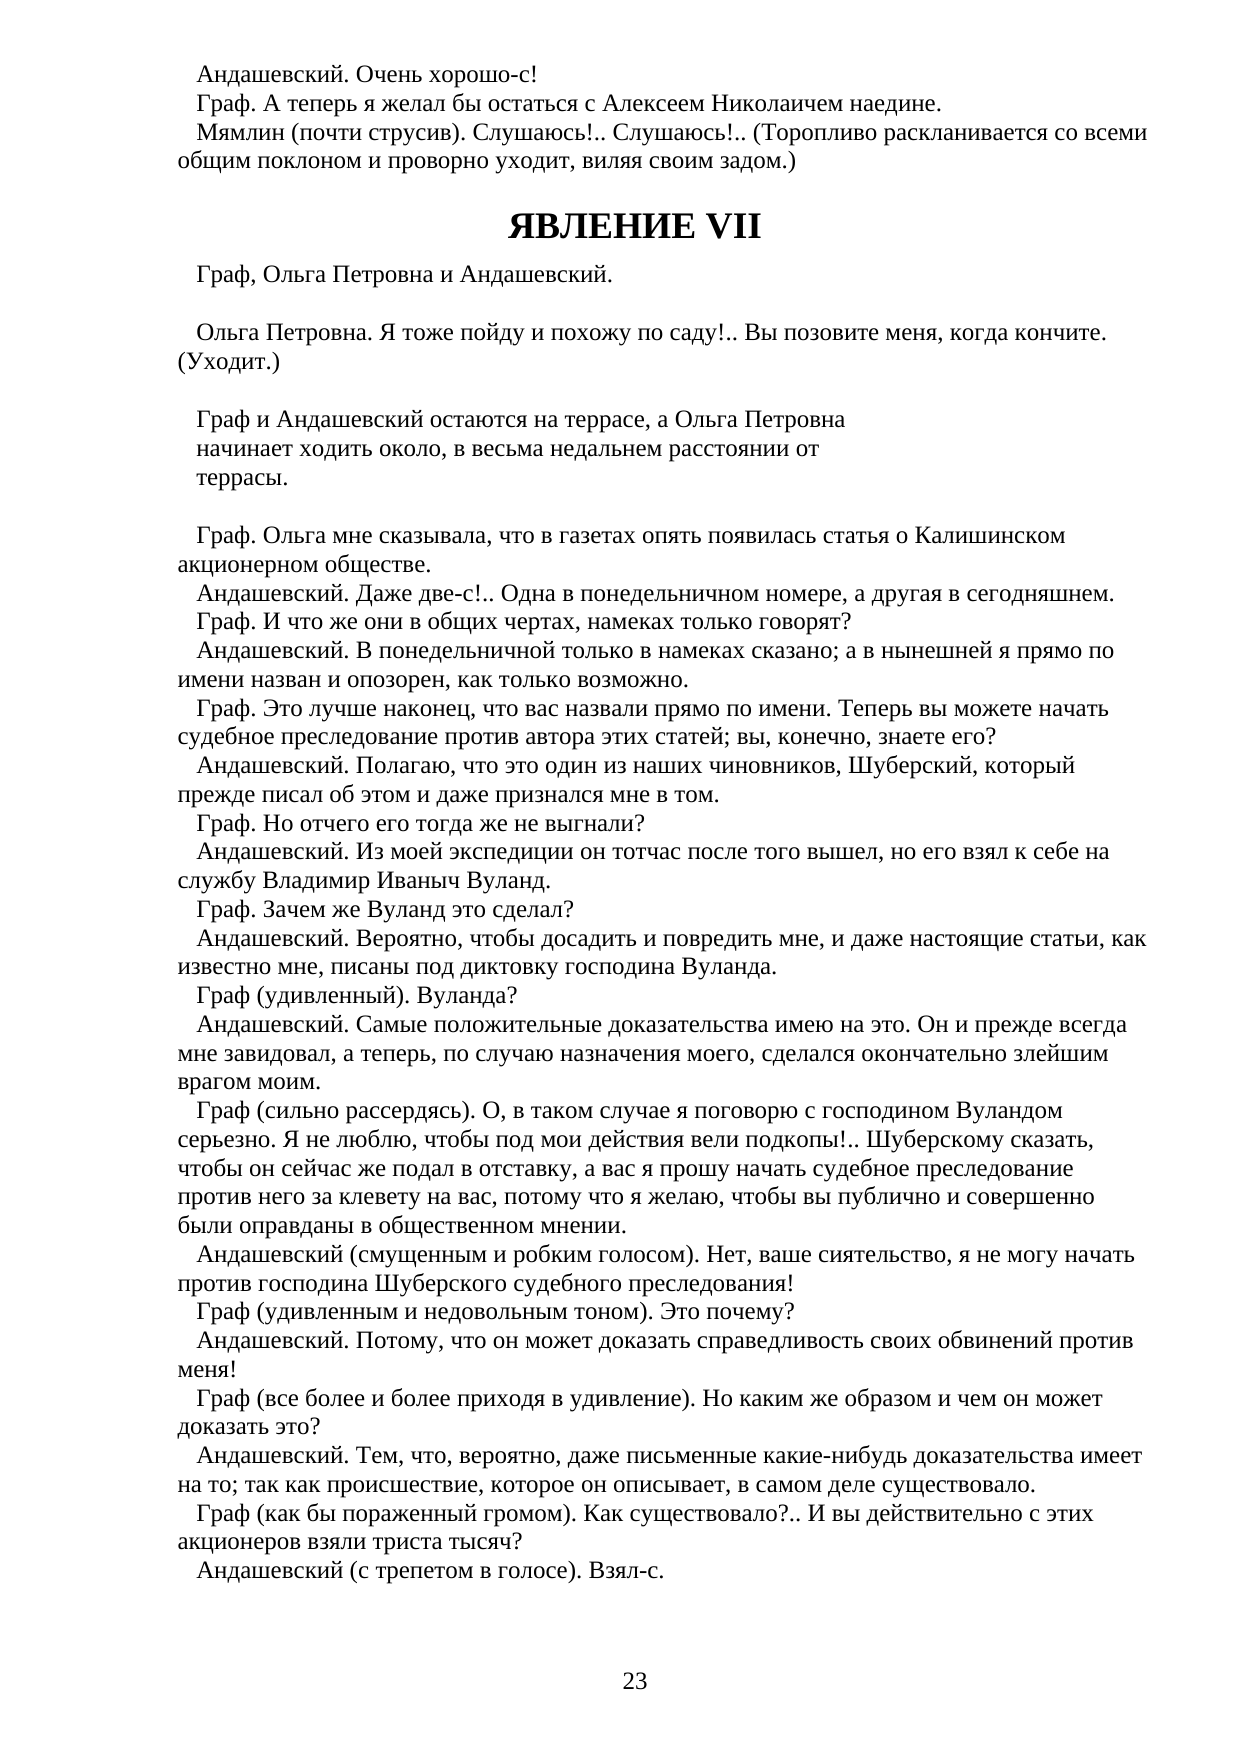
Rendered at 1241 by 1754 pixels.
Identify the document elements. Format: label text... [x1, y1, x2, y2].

text Граф и Андашевский остаются на террасе, а Ольга Петровна [177, 404, 1152, 433]
text Андашевский. Очень хорошо-с! [177, 59, 1152, 88]
text Андашевский. Даже две-с!.. Одна в понедельничном номере, а другая в сегодняшнем. [177, 578, 1152, 606]
text Мямлин (почти струсив). Слушаюсь!.. Слушаюсь!.. (Торопливо раскланивается со всеми общим поклоном и проворно уходит, виляя своим задом.) [177, 117, 1152, 174]
text Андашевский. Из моей экспедиции он тотчас после того вышел, но его взял к себе на службу Владимир Иваныч Вуланд. [177, 836, 1152, 894]
text Андашевский (смущенным и робким голосом). Нет, ваше сиятельство, я не могу начать против господина Шуберского судебного преследования! [177, 1239, 1152, 1296]
text Андашевский. Самые положительные доказательства имею на это. Он и прежде всегда мне завидовал, а теперь, по случаю назначения моего, сделался окончательно злейшим врагом моим. [177, 1009, 1152, 1095]
text Граф. И что же они в общих чертах, намеках только говорят? [177, 606, 1152, 635]
text Андашевский. Тем, что, вероятно, даже письменные какие-нибудь доказательства имеет на то; так как происшествие, которое он описывает, в самом деле существовало. [177, 1440, 1152, 1498]
text Граф (как бы пораженный громом). Как существовало?.. И вы действительно с этих акционеров взяли триста тысяч? [177, 1498, 1152, 1555]
text Андашевский. Полагаю, что это один из наших чиновников, Шуберский, который прежде писал об этом и даже признался мне в том. [177, 750, 1152, 808]
subtitle ЯВЛЕНИЕ VII [118, 203, 1152, 247]
text террасы. [177, 462, 1152, 491]
text Андашевский (с трепетом в голосе). Взял-с. [177, 1555, 1152, 1584]
text Андашевский. Вероятно, чтобы досадить и повредить мне, и даже настоящие статьи, как известно мне, писаны под диктовку господина Вуланда. [177, 923, 1152, 980]
text Граф (удивленный). Вуланда? [177, 980, 1152, 1009]
text Андашевский. В понедельничной только в намеках сказано; а в нынешней я прямо по имени назван и опозорен, как только возможно. [177, 635, 1152, 693]
text Граф (удивленным и недовольным тоном). Это почему? [177, 1296, 1152, 1325]
text Граф. Это лучше наконец, что вас назвали прямо по имени. Теперь вы можете начать судебное преследование против автора этих статей; вы, конечно, знаете его? [177, 693, 1152, 750]
text Граф (все более и более приходя в удивление). Но каким же образом и чем он может доказать это? [177, 1383, 1152, 1440]
text Граф. Зачем же Вуланд это сделал? [177, 894, 1152, 923]
text Граф. Ольга мне сказывала, что в газетах опять появилась статья о Калишинском акционерном обществе. [177, 520, 1152, 578]
text Граф, Ольга Петровна и Андашевский. [177, 259, 1152, 288]
text Граф. Но отчего его тогда же не выгнали? [177, 808, 1152, 836]
text Граф (сильно рассердясь). О, в таком случае я поговорю с господином Вуландом серьезно. Я не люблю, чтобы под мои действия вели подкопы!.. Шуберскому сказать, чтобы он сейчас же подал в отставку, а вас я прошу начать судебное преследование против него за клевету на вас, потому что я желаю, чтобы вы публично и совершенно были оправданы в общественном мнении. [177, 1095, 1152, 1239]
text Граф. А теперь я желал бы остаться с Алексеем Николаичем наедине. [177, 88, 1152, 117]
text Андашевский. Потому, что он может доказать справедливость своих обвинений против меня! [177, 1325, 1152, 1383]
text Ольга Петровна. Я тоже пойду и похожу по саду!.. Вы позовите меня, когда кончите. (Уходит.) [177, 317, 1152, 375]
text начинает ходить около, в весьма недальнем расстоянии от [177, 433, 1152, 462]
